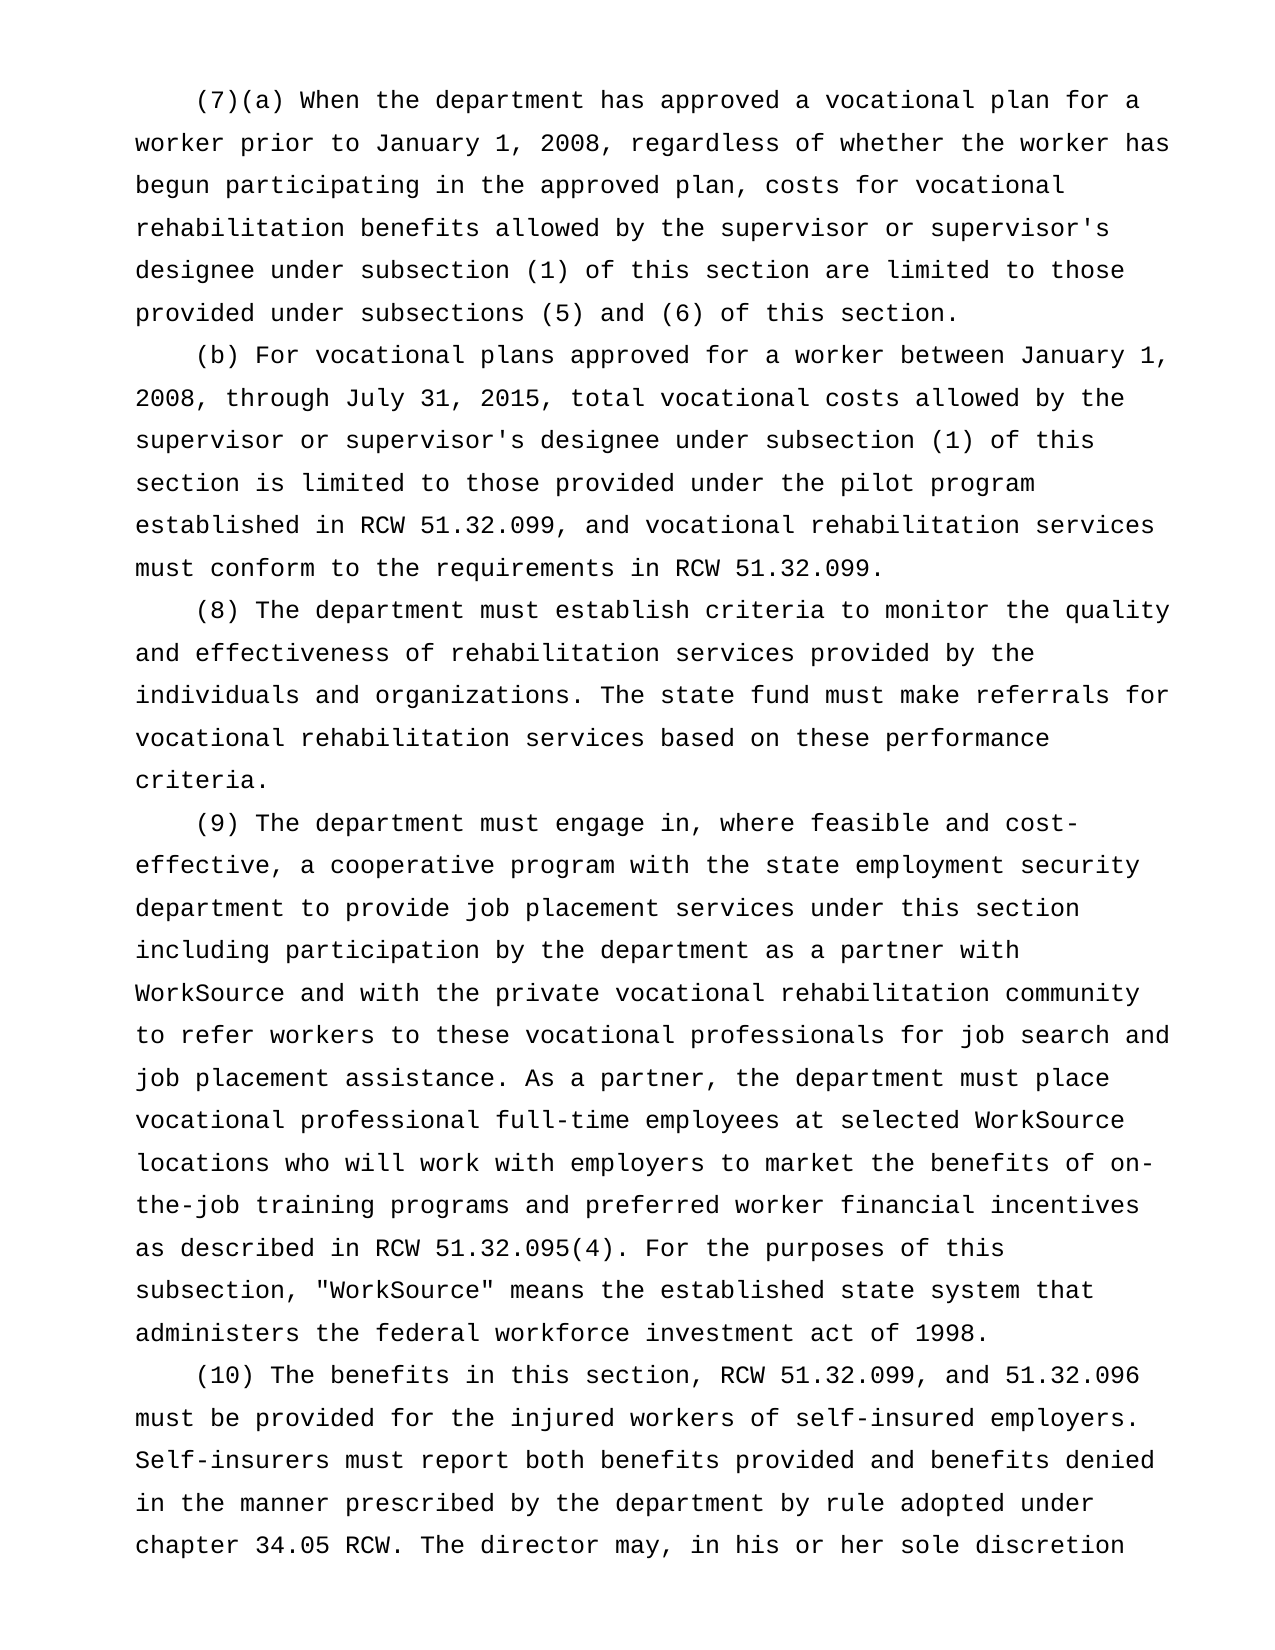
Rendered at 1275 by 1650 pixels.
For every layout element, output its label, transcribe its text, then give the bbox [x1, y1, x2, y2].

text (9) The department must engage in, where feasible and cost-effective, a cooperative program with the state employment security department to provide job placement services under this section including participation by the department as a partner with WorkSource and with the private vocational rehabilitation community to refer workers to these vocational professionals for job search and job placement assistance. As a partner, the department must place vocational professional full-time employees at selected WorkSource locations who will work with employers to market the benefits of on-the-job training programs and preferred worker financial incentives as described in RCW 51.32.095(4). For the purposes of this subsection, "WorkSource" means the established state system that administers the federal workforce investment act of 1998. [135, 797, 1170, 1350]
text (7)(a) When the department has approved a vocational plan for a worker prior to January 1, 2008, regardless of whether the worker has begun participating in the approved plan, costs for vocational rehabilitation benefits allowed by the supervisor or supervisor's designee under subsection (1) of this section are limited to those provided under subsections (5) and (6) of this section. [135, 75, 1170, 330]
text (8) The department must establish criteria to monitor the quality and effectiveness of rehabilitation services provided by the individuals and organizations. The state fund must make referrals for vocational rehabilitation services based on these performance criteria. [135, 585, 1170, 797]
text (b) For vocational plans approved for a worker between January 1, 2008, through July 31, 2015, total vocational costs allowed by the supervisor or supervisor's designee under subsection (1) of this section is limited to those provided under the pilot program established in RCW 51.32.099, and vocational rehabilitation services must conform to the requirements in RCW 51.32.099. [135, 330, 1170, 585]
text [135, 1350, 1170, 1562]
